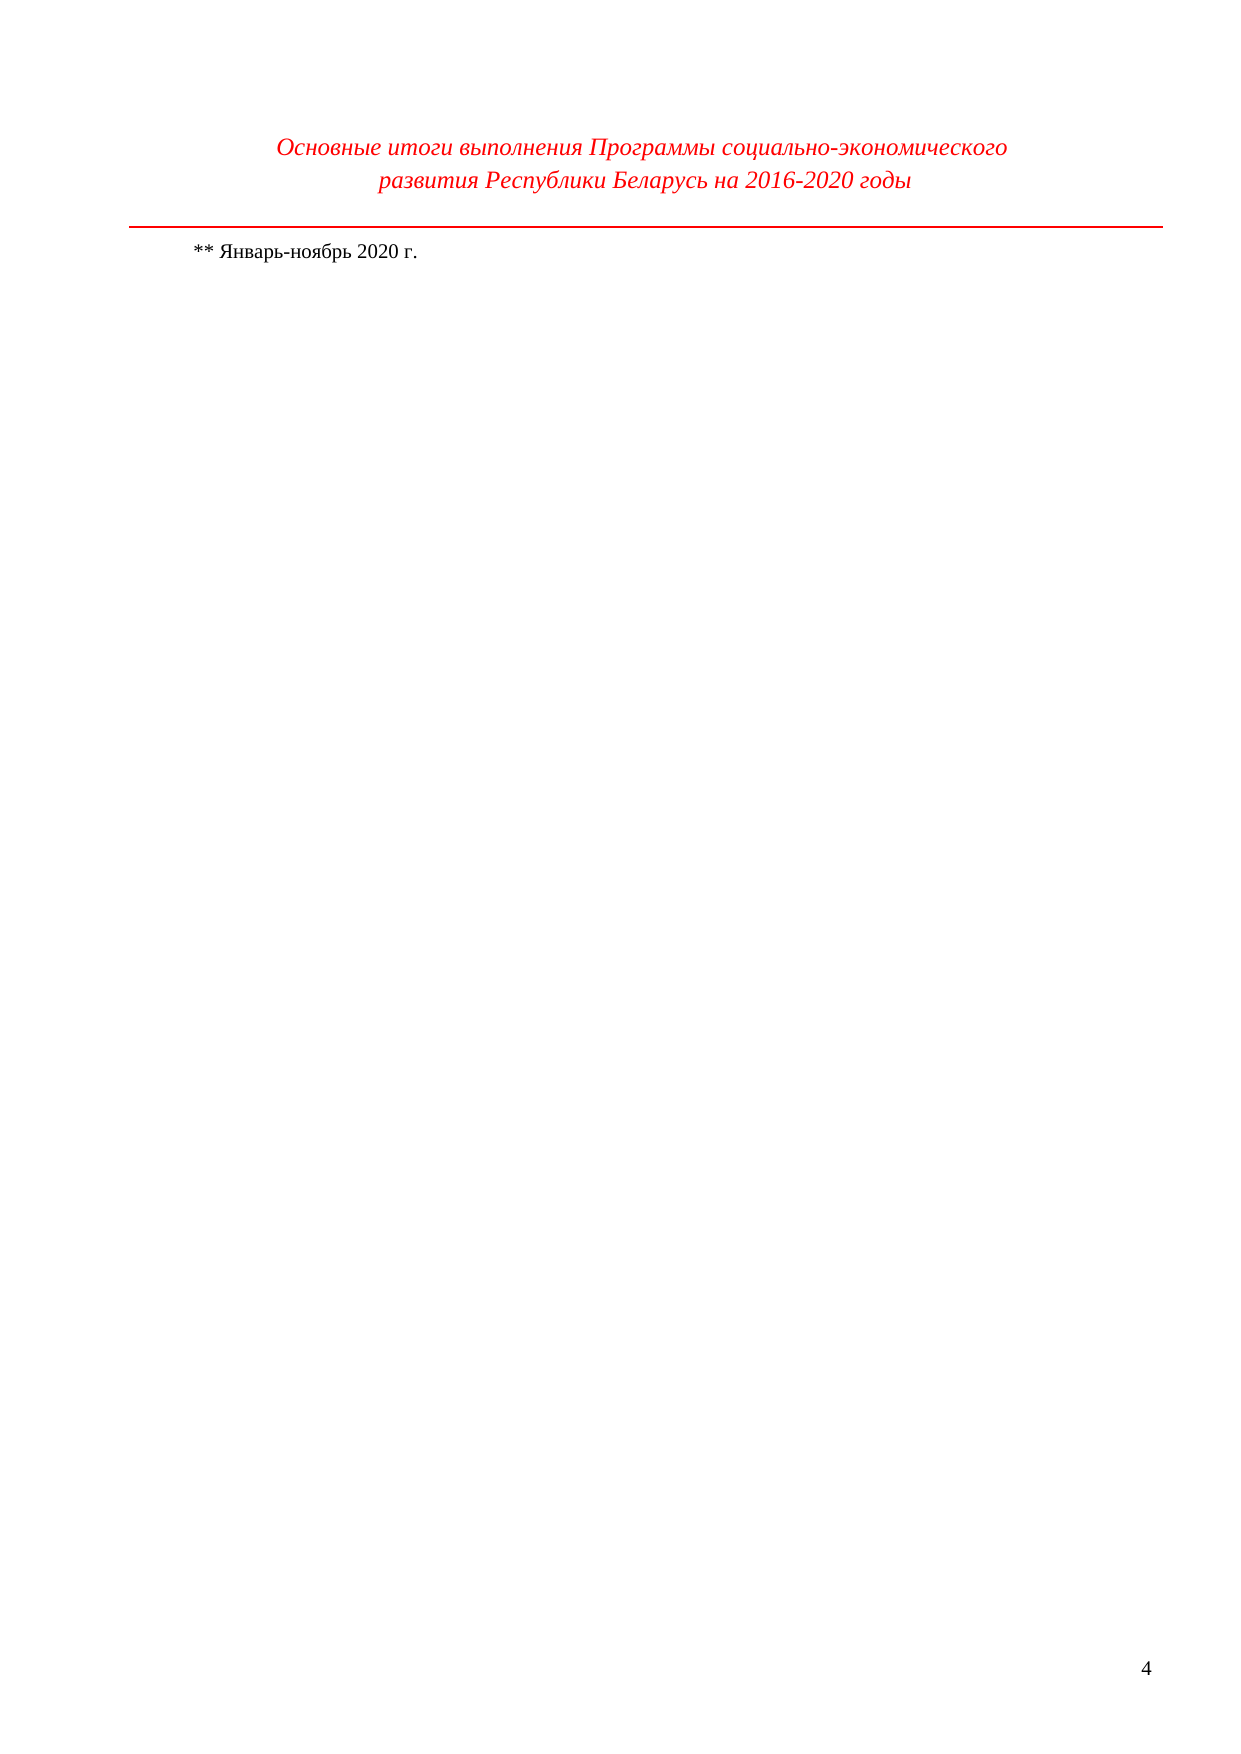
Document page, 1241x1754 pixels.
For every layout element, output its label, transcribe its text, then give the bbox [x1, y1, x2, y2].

text ** Январь-ноябрь 2020 г. [118, 239, 1152, 263]
